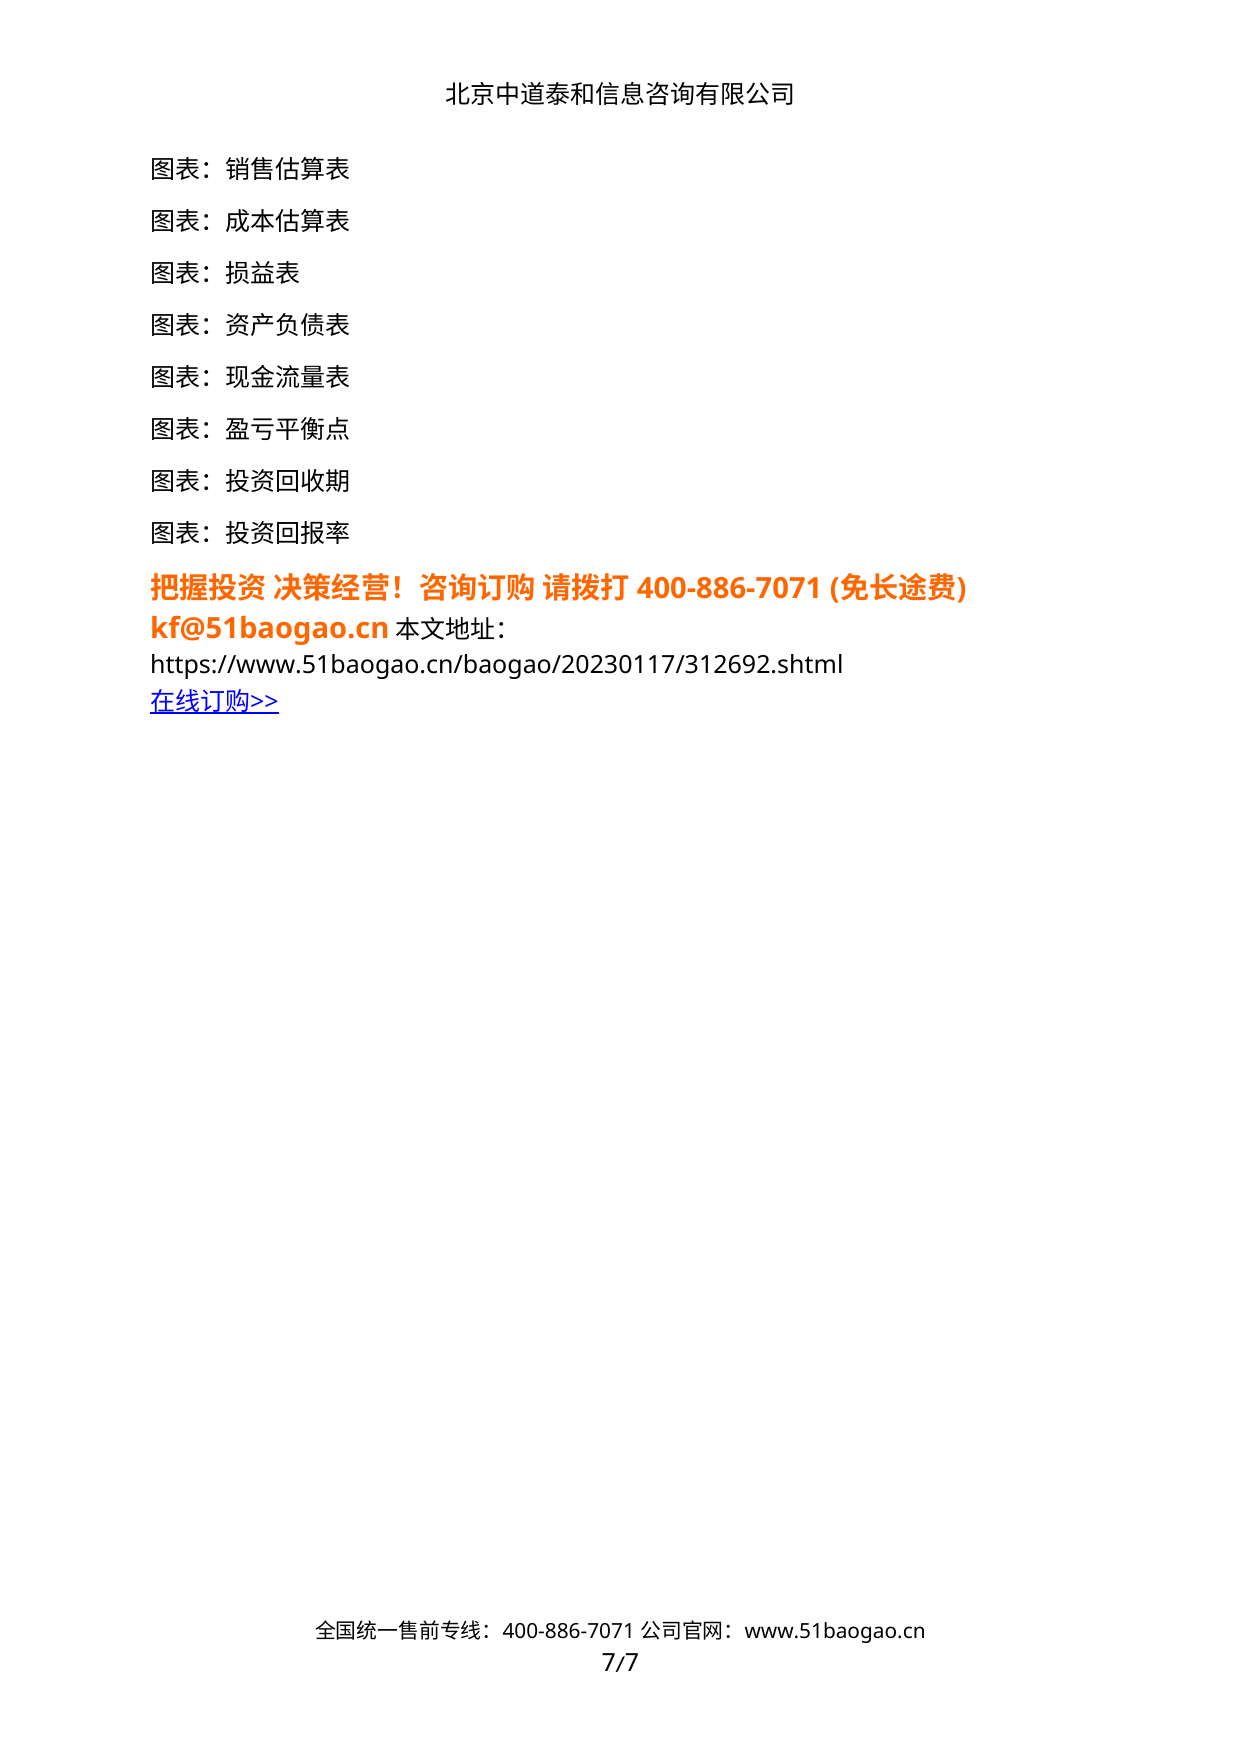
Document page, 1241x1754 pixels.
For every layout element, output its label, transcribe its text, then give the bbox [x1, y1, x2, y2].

text 图表：成本估算表 [150, 202, 1090, 238]
text 图表：盈亏平衡点 [150, 409, 1090, 446]
text 图表：损益表 [150, 254, 1090, 290]
text 在线订购>> [150, 681, 1090, 717]
text 图表：销售估算表 [150, 150, 1090, 186]
text 图表：资产负债表 [150, 306, 1090, 342]
text 图表：投资回收期 [150, 461, 1090, 497]
text 把握投资 决策经营！咨询订购 请拨打 400-886-7071 (免长途费) kf@51baogao.cn本文地址：https://www.51baogao.cn/baogao/20230117/312692.shtml [150, 565, 1090, 681]
text 图表：投资回报率 [150, 513, 1090, 549]
text 图表：现金流量表 [150, 357, 1090, 394]
